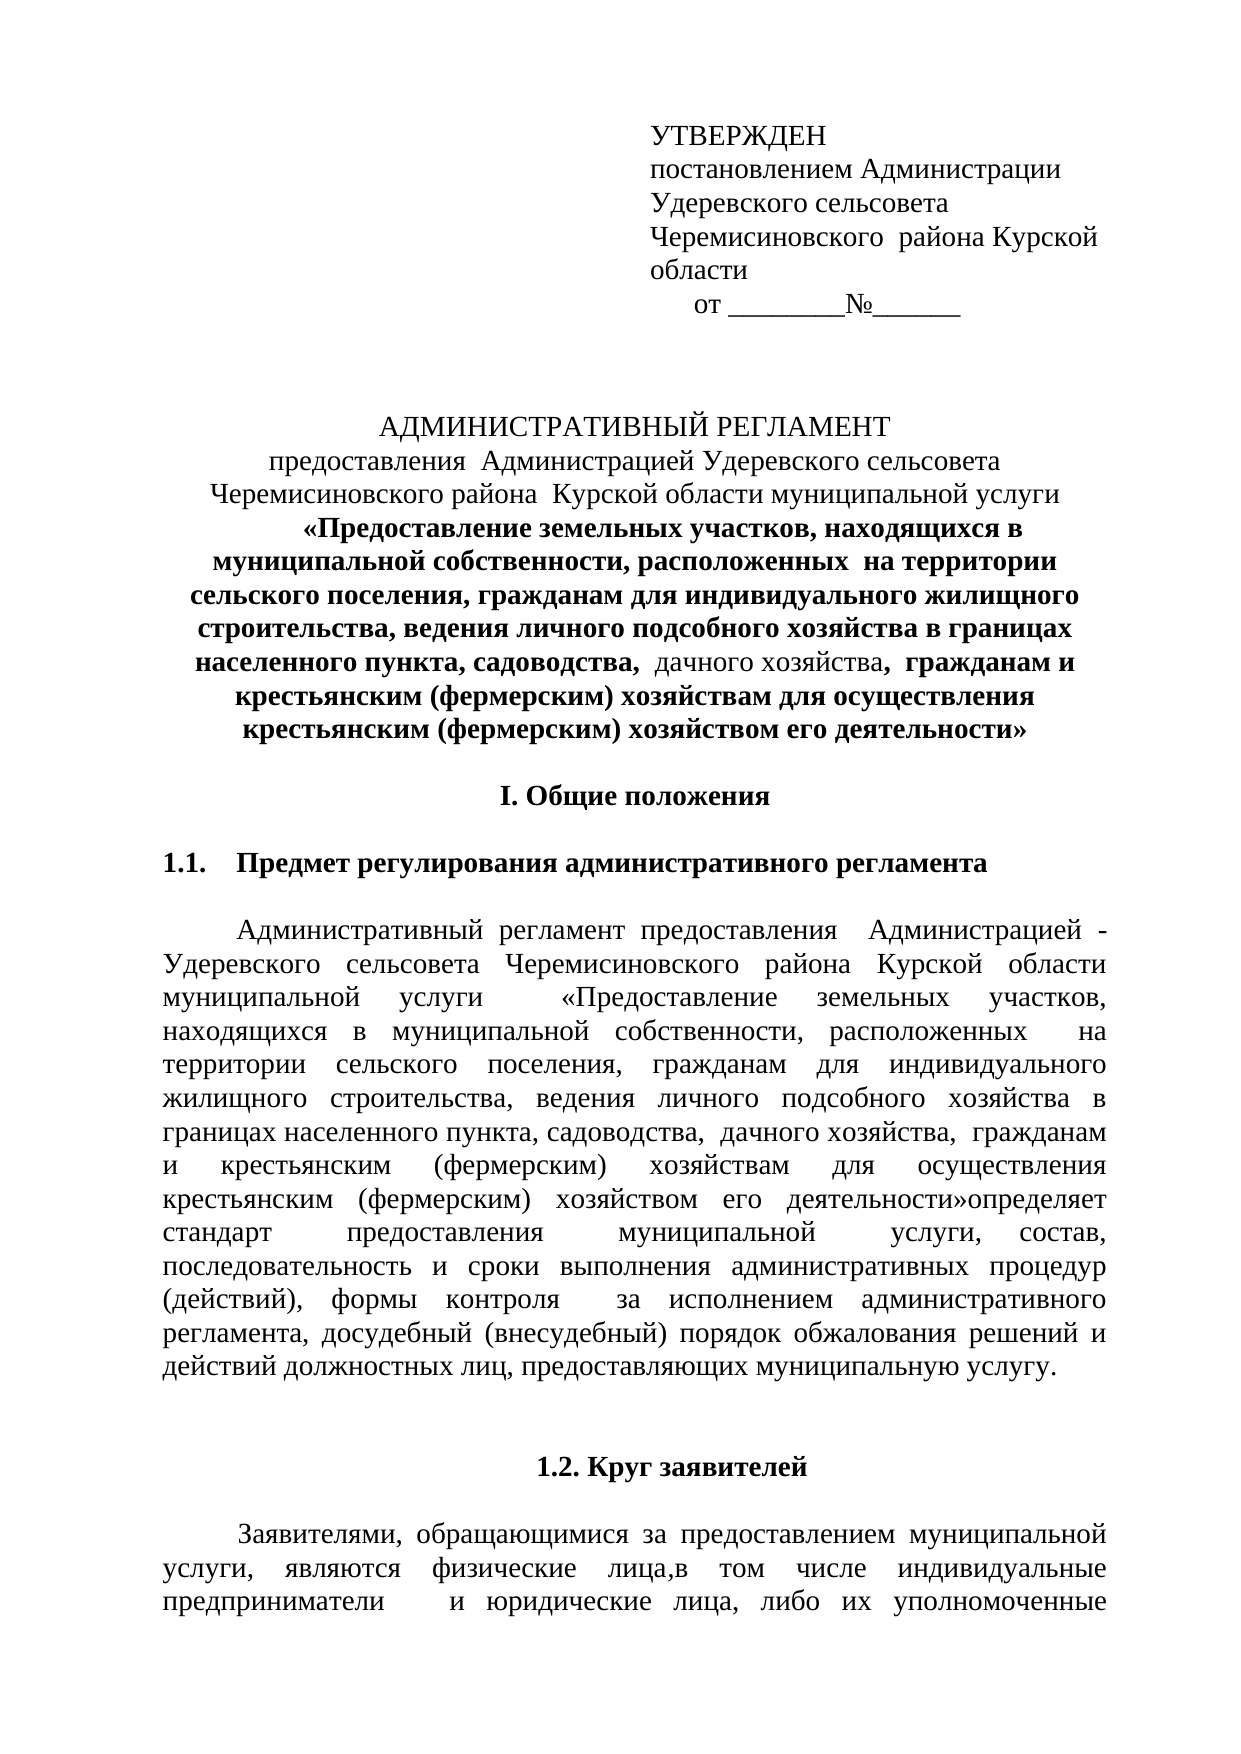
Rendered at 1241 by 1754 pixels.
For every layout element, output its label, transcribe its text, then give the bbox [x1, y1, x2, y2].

text предоставления Администрацией Удеревского сельсовета Черемисиновского района Курской области муниципальной услуги [162, 443, 1107, 510]
text I. Общие положения [162, 778, 1107, 812]
text «Предоставление земельных участков, находящихся в муниципальной собственности, расположенных на территории сельского поселения, гражданам для индивидуального жилищного строительства, ведения личного подсобного хозяйства в границах населенного пункта, садоводства, дачного хозяйства, гражданам и крестьянским (фермерским) хозяйствам для осуществления крестьянским (фермерским) хозяйством его деятельности» [162, 510, 1107, 745]
list Предмет регулирования административного регламента [162, 845, 1107, 879]
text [162, 1516, 1107, 1617]
text Административный регламент предоставления Администрацией Удеревского сельсовета Черемисиновского района Курской области муниципальной услуги «Предоставление земельных участков, находящихся в муниципальной собственности, расположенных на территории сельского поселения, гражданам для индивидуального жилищного строительства, ведения личного подсобного хозяйства в границах населенного пункта, садоводства, дачного хозяйства, гражданам и крестьянским (фермерским) хозяйствам для осуществления крестьянским (фермерским) хозяйством его деятельности»определяет стандарт предоставления муниципальной услуги, состав, последовательность и сроки выполнения административных процедур (действий), формы контроля за исполнением административного регламента, досудебный (внесудебный) порядок обжалования решений и действий должностных лиц, предоставляющих муниципальную услугу. [162, 912, 1107, 1382]
text АДМИНИСТРАТИВНЫЙ РЕГЛАМЕНТ [162, 409, 1107, 443]
text Удеревского сельсовета Черемисиновского района Курской области [650, 185, 1104, 286]
text УТВЕРЖДЕН [650, 118, 1104, 152]
text от ________№______ [650, 286, 1104, 319]
text постановлением Администрации [650, 152, 1104, 185]
text 1.2. Круг заявителей [162, 1449, 1107, 1483]
